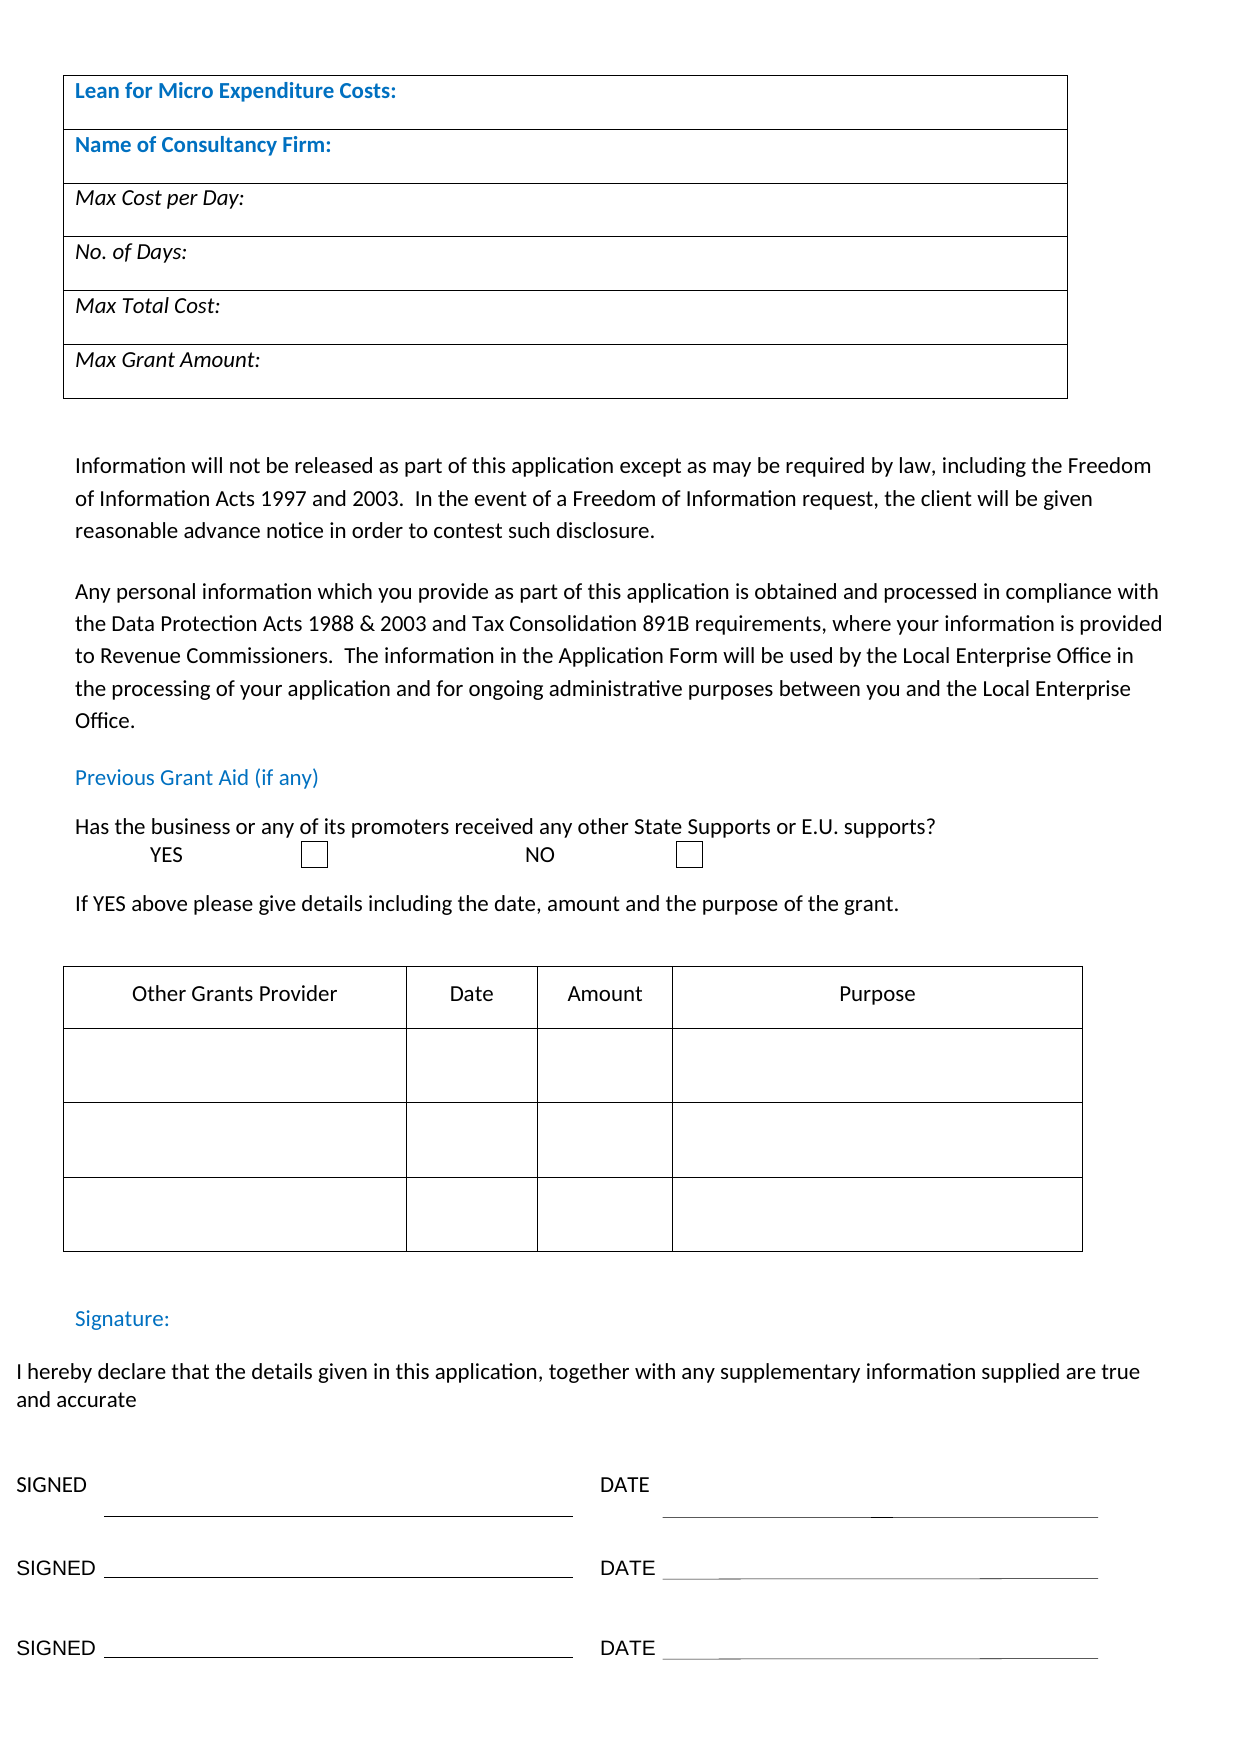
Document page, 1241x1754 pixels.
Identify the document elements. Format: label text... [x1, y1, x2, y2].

text Information will not be released as part of this application except as may be required by law, including the Freedom of Information Acts 1997 and 2003. In the event of a Freedom of Information request, the client will be given reasonable advance notice in order to contest such disclosure. [75, 452, 1165, 544]
table_header Amount [538, 967, 672, 1028]
table_cell [407, 1029, 537, 1102]
table_cell [538, 1178, 672, 1251]
table_cell [673, 1103, 1082, 1176]
text If YES above please give details including the date, amount and the purpose of the grant. [75, 889, 1165, 945]
table_header Date [407, 967, 537, 1028]
table_cell Max Grant Amount: [64, 345, 1067, 397]
text SIGNED DATE [16, 1608, 1165, 1659]
text Signature: [75, 1304, 1109, 1332]
text Any personal information which you provide as part of this application is obtained and processed in compliance with the Data Protection Acts 1988 & 2003 and Tax Consolidation 891B requirements, where your information is provided to Revenue Commissioners. The information in the Application Form will be used by the Local Enterprise Office in the processing of your application and for ongoing administrative purposes between you and the Local Enterprise Office. [75, 577, 1165, 734]
table_cell [673, 1029, 1082, 1102]
table_cell No. of Days: [64, 237, 1067, 290]
text SIGNED DATE [16, 1528, 1165, 1579]
table_cell [64, 1029, 406, 1102]
table_cell [407, 1103, 537, 1176]
table_cell Max Cost per Day: [64, 184, 1067, 236]
text I hereby declare that the details given in this application, together with any supplementary information supplied are true and accurate [16, 1357, 1165, 1413]
text YES NO [75, 840, 1165, 868]
table_header Purpose [673, 967, 1082, 1028]
table_cell [538, 1029, 672, 1102]
table_cell [407, 1178, 537, 1251]
table_cell Name of Consultancy Firm: [64, 130, 1067, 182]
text Previous Grant Aid (if any) [16, 763, 1165, 791]
table_cell [64, 1178, 406, 1251]
table_header Other Grants Provider [64, 967, 406, 1028]
text Has the business or any of its promoters received any other State Supports or E.U. supports? [75, 812, 1165, 840]
text SIGNED DATE [16, 1471, 1165, 1499]
table_cell Lean for Micro Expenditure Costs: [64, 76, 1067, 129]
table_cell [538, 1103, 672, 1176]
table_cell [64, 1103, 406, 1176]
table_cell [673, 1178, 1082, 1251]
table_cell Max Total Cost: [64, 291, 1067, 344]
